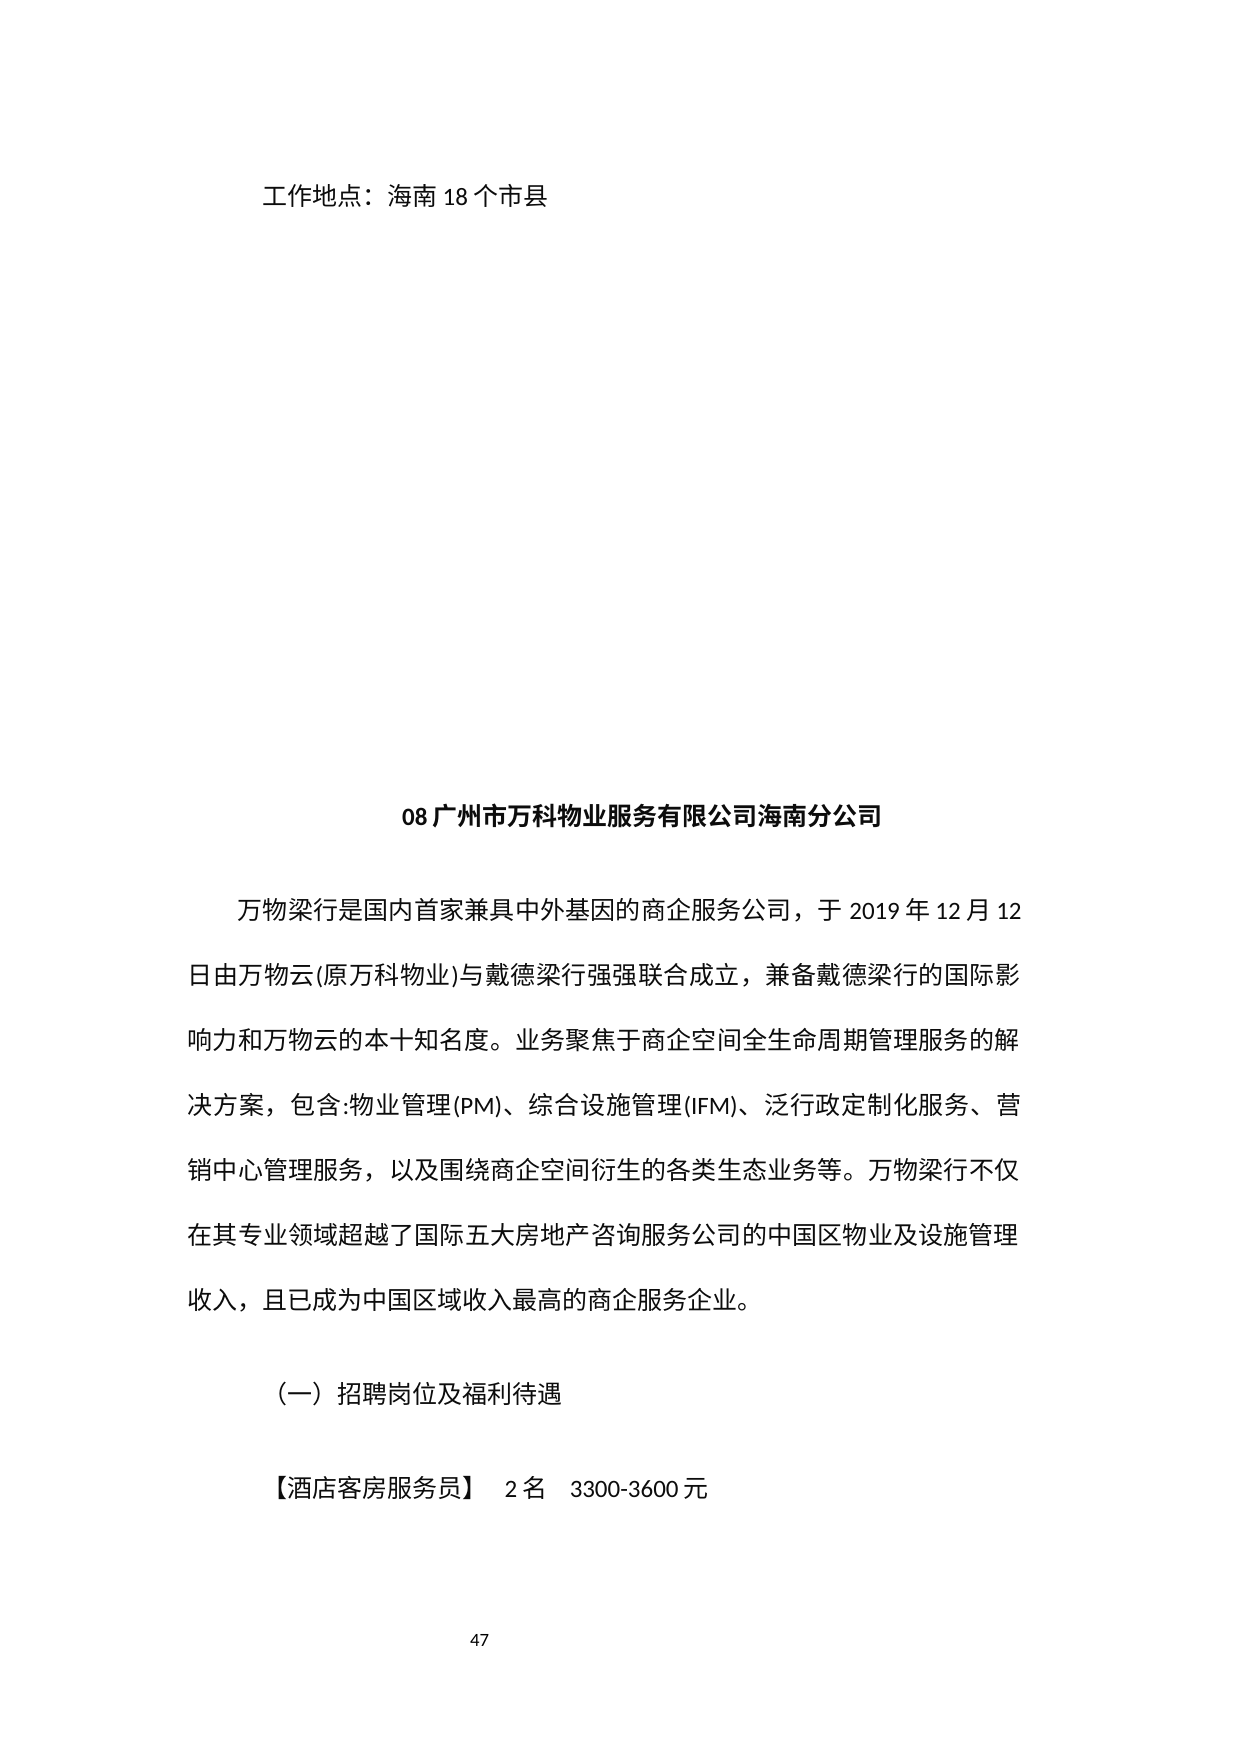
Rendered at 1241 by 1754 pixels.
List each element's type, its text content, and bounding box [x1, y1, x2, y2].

text 【酒店客房服务员】 2名 3300-3600元 [219, 1454, 1021, 1519]
text 08广州市万科物业服务有限公司海南分公司 [219, 782, 1021, 847]
text 万物梁行是国内首家兼具中外基因的商企服务公司，于2019年12月12日由万物云(原万科物业)与戴德梁行强强联合成立，兼备戴德梁行的国际影响力和万物云的本十知名度。业务聚焦于商企空间全生命周期管理服务的解决方案，包含:物业管理(PM)、综合设施管理(IFM)、泛行政定制化服务、营销中心管理服务，以及围绕商企空间衍生的各类生态业务等。万物梁行不仅在其专业领域超越了国际五大房地产咨询服务公司的中国区物业及设施管理收入，且已成为中国区域收入最高的商企服务企业。 [187, 876, 1021, 1331]
text （一）招聘岗位及福利待遇 [219, 1360, 1021, 1425]
text 工作地点：海南18个市县 [219, 162, 1021, 227]
